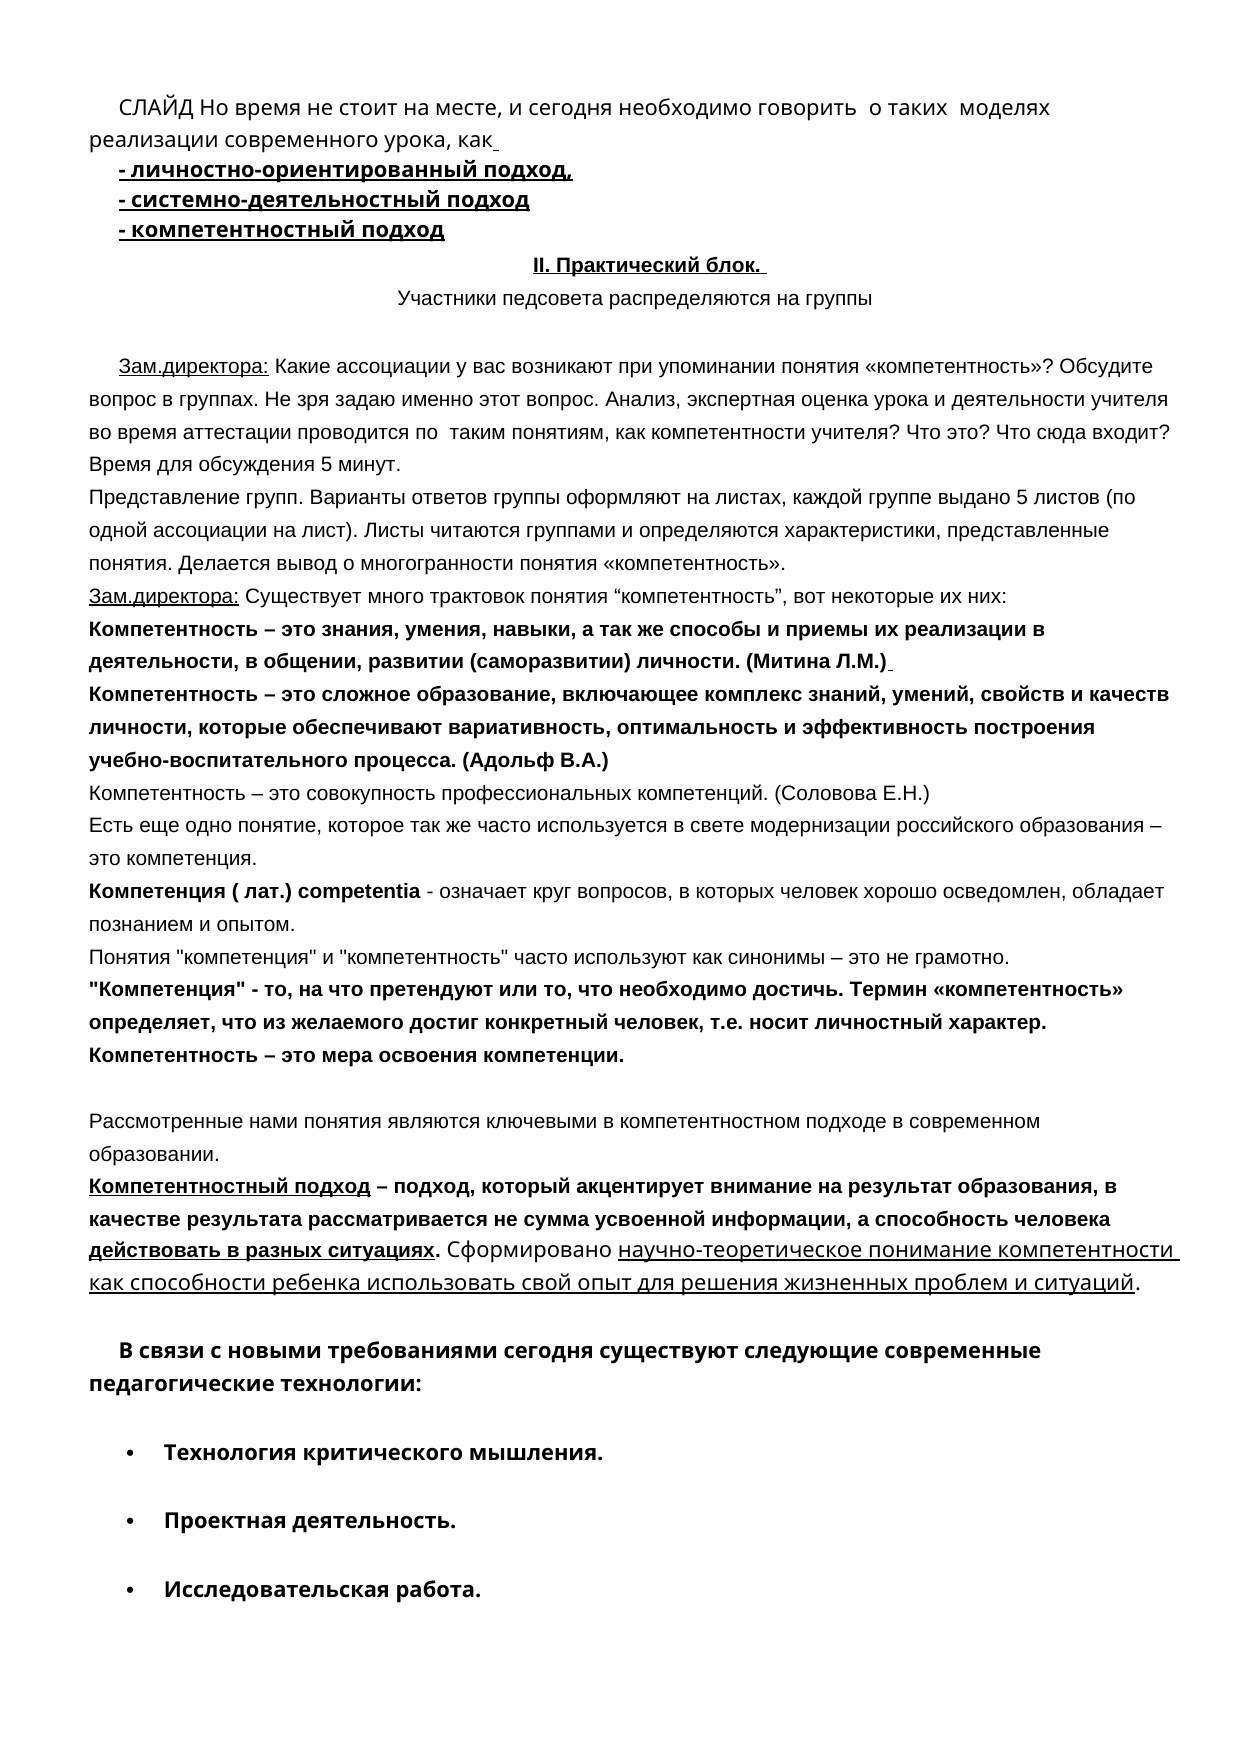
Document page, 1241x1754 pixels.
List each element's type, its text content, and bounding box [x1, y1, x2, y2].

text - системно-деятельностный подход [89, 184, 1181, 214]
text В связи с новыми требованиями сегодня существуют следующие современные педагогические технологии: [89, 1332, 1181, 1398]
text СЛАЙД Но время не стоит на месте, и сегодня необходимо говорить о таких моделях реализации современного урока, как [89, 89, 1181, 154]
text II. Практический блок. Участники педсовета распределяются на группы [89, 244, 1181, 309]
list Проектная деятельность. [126, 1502, 1181, 1535]
text - компетентностный подход [89, 214, 1181, 244]
text Зам.директора: Какие ассоциации у вас возникают при упоминании понятия «компетентность»? Обсудите вопрос в группах. Не зря задаю именно этот вопрос. Анализ, экспертная оценка урока и деятельности учителя во время аттестации проводится по таким понятиям, как компетентности учителя? Что это? Что сюда входит? Время для обсуждения 5 минут. Представление групп. Варианты ответов группы оформляют на листах, каждой группе выдано 5 листов (по одной ассоциации на лист). Листы читаются группами и определяются характеристики, представленные понятия. Делается вывод о многогранности понятия «компетентность». Зам.директора: Существует много трактовок понятия “компетентность”, вот некоторые их них: Компетентность – это знания, умения, навыки, а так же способы и приемы их реализации в деятельности, в общении, развитии (саморазвитии) личности. (Митина Л.М.) Компетентность – это сложное образование, включающее комплекс знаний, умений, свойств и качеств личности, которые обеспечивают вариативность, оптимальность и эффективность построения учебно-воспитательного процесса. (Адольф В.А.) Компетентность – это совокупность профессиональных компетенций. (Соловова Е.Н.) Есть еще одно понятие, которое так же часто используется в свете модернизации российского образования – это компетенция. Компетенция ( лат.) competentia - означает круг вопросов, в которых человек хорошо осведомлен, обладает познанием и опытом. Понятия "компетенция" и "компетентность" часто используют как синонимы – это не грамотно. "Компетенция" - то, на что претендуют или то, что необходимо достичь. Термин «компетентность» определяет, что из желаемого достиг конкретный человек, т.е. носит личностный характер. Компетентность – это мера освоения компетенции. Рассмотренные нами понятия являются ключевыми в компетентностном подходе в современном образовании. Компетентностный подход – подход, который акцентирует внимание на результат образования, в качестве результата рассматривается не сумма усвоенной информации, а способность человека действовать в разных ситуациях. Сформировано научно-теоретическое понимание компетентности как способности ребенка использовать свой опыт для решения жизненных проблем и ситуаций. [89, 345, 1181, 1297]
text - личностно-ориентированный подход, [89, 154, 1181, 184]
list Исследовательская работа. [126, 1571, 1181, 1603]
list Технология критического мышления. [126, 1434, 1181, 1466]
